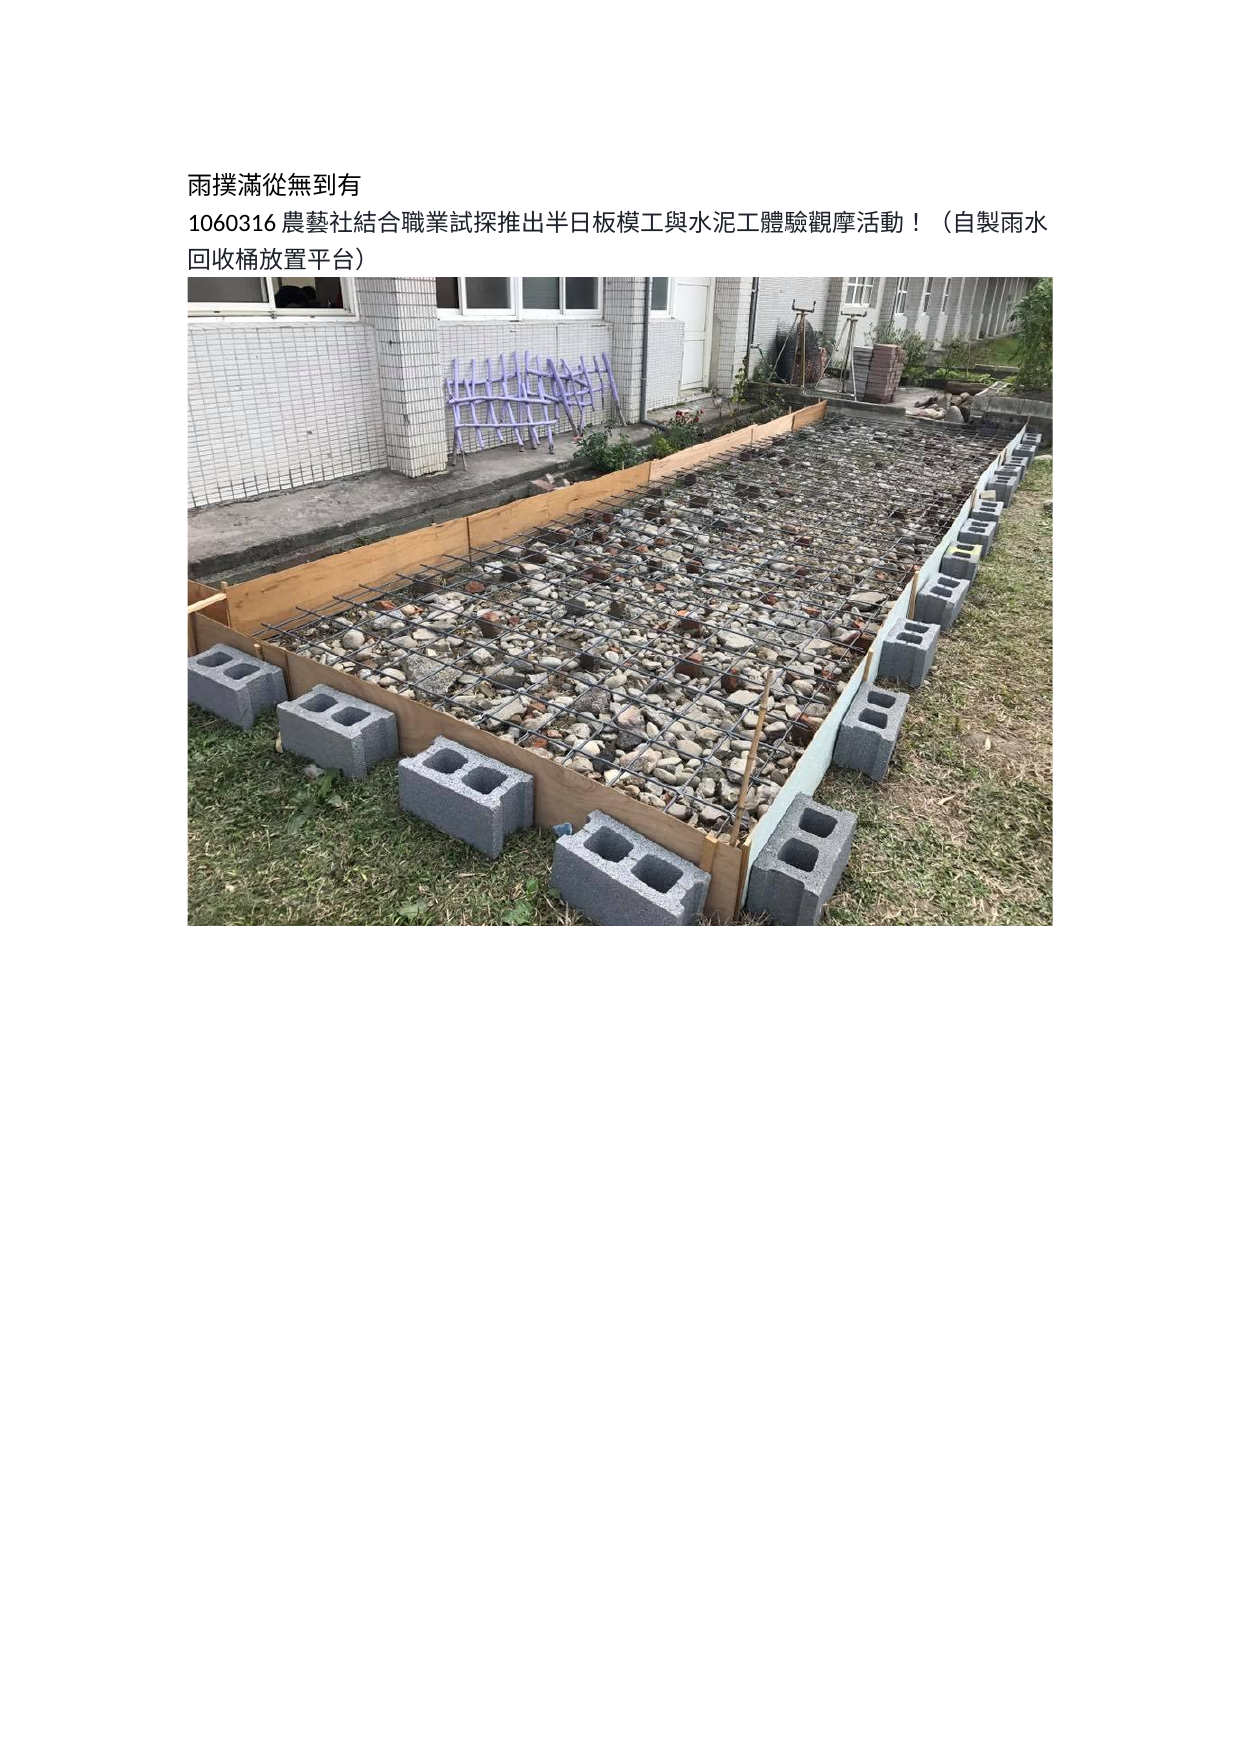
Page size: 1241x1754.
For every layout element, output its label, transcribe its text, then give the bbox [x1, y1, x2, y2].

text 1060316農藝社結合職業試探推出半日板模工與水泥工體驗觀摩活動！（自製雨水回收桶放置平台） [187, 202, 1053, 277]
text 雨撲滿從無到有 [187, 164, 1053, 202]
picture [187, 277, 1053, 926]
